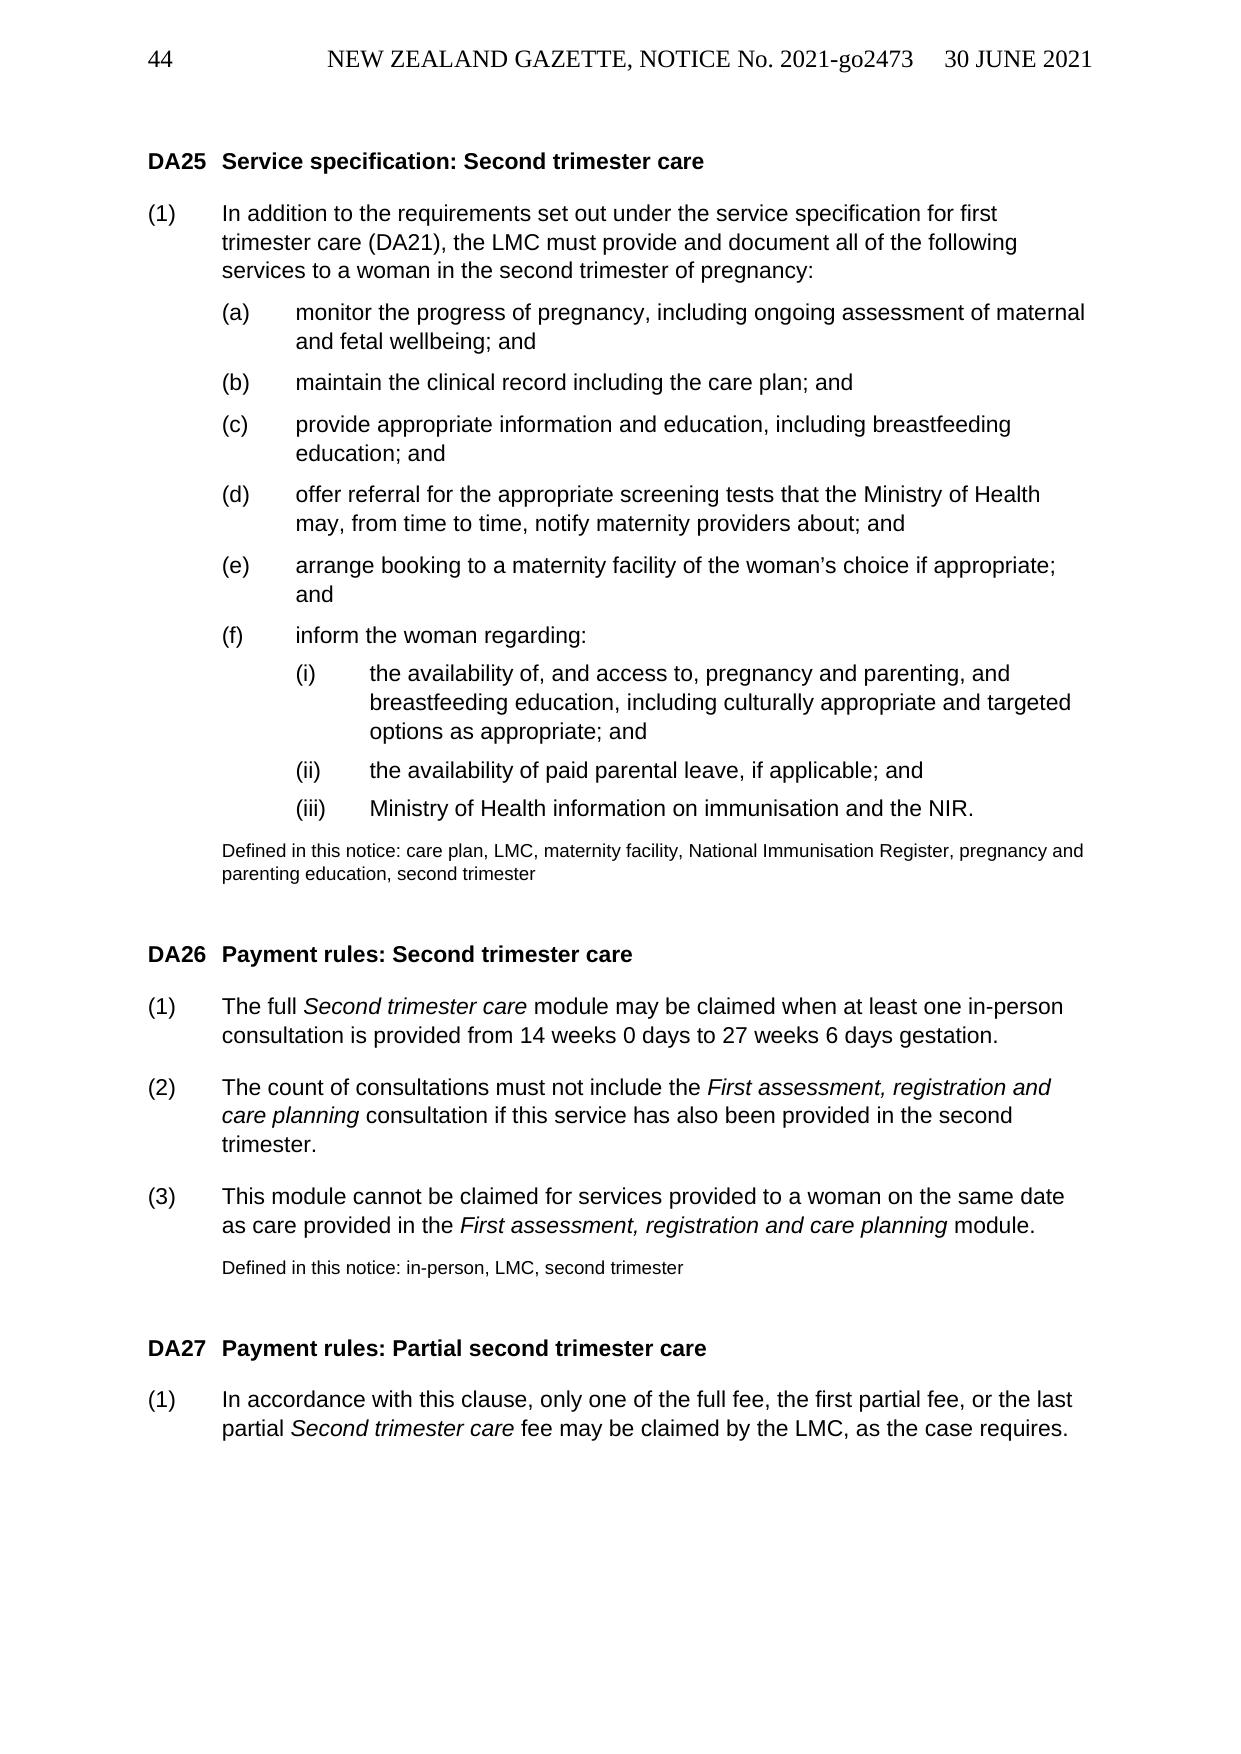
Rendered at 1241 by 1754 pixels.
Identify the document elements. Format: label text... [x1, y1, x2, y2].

text (1) In addition to the requirements set out under the service specification for first trimester care (DA21), the LMC must provide and document all of the following services to a woman in the second trimester of pregnancy: [148, 199, 1092, 284]
text (i) the availability of, and access to, pregnancy and parenting, and breastfeeding education, including culturally appropriate and targeted options as appropriate; and [295, 660, 1092, 745]
subtitle DA27 Payment rules: Partial second trimester care [148, 1334, 1092, 1361]
text Defined in this notice: care plan, LMC, maternity facility, National Immunisation Register, pregnancy and parenting education, second trimester [222, 839, 1092, 885]
text (b) maintain the clinical record including the care plan; and [222, 369, 1092, 396]
text (iii) Ministry of Health information on immunisation and the NIR. [295, 795, 1092, 821]
text (1) In accordance with this clause, only one of the full fee, the first partial fee, or the last partial Second trimester care fee may be claimed by the LMC, as the case requires. [148, 1386, 1092, 1442]
text (ii) the availability of paid parental leave, if applicable; and [295, 757, 1092, 783]
text (3) This module cannot be claimed for services provided to a woman on the same date as care provided in the First assessment, registration and care planning module. [148, 1183, 1092, 1239]
text (f) inform the woman regarding: [222, 622, 1092, 648]
text (c) provide appropriate information and education, including breastfeeding education; and [222, 411, 1092, 466]
text (e) arrange booking to a maternity facility of the woman’s choice if appropriate; and [222, 552, 1092, 607]
subtitle DA26 Payment rules: Second trimester care [148, 941, 1092, 967]
text (1) The full Second trimester care module may be claimed when at least one in-person consultation is provided from 14 weeks 0 days to 27 weeks 6 days gestation. [148, 993, 1092, 1048]
text (a) monitor the progress of pregnancy, including ongoing assessment of maternal and fetal wellbeing; and [222, 299, 1092, 354]
subtitle DA25 Service specification: Second trimester care [148, 148, 1092, 174]
text Defined in this notice: in-person, LMC, second trimester [222, 1257, 1092, 1278]
text (2) The count of consultations must not include the First assessment, registration and care planning consultation if this service has also been provided in the second trimester. [148, 1073, 1092, 1158]
text (d) offer referral for the appropriate screening tests that the Ministry of Health may, from time to time, notify maternity providers about; and [222, 481, 1092, 537]
